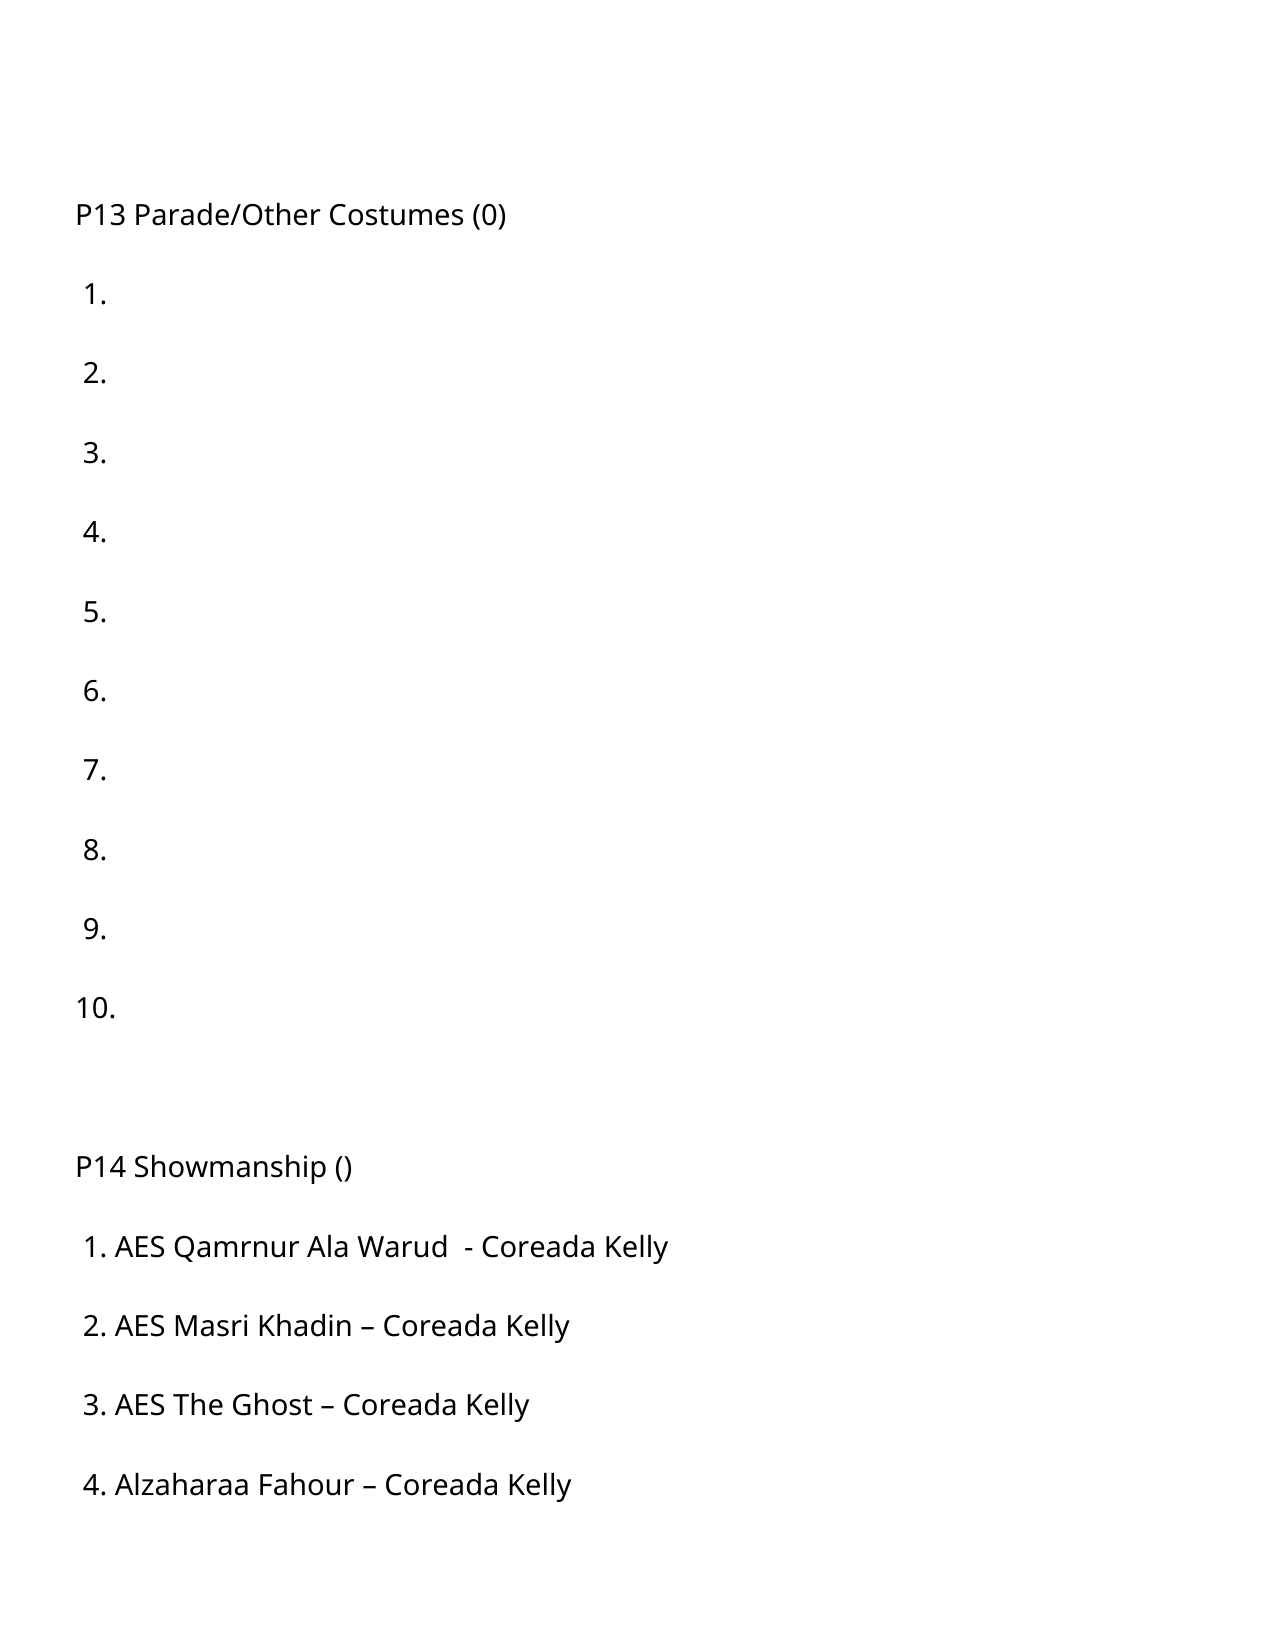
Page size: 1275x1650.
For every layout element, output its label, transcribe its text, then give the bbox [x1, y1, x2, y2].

text 2. [75, 353, 1200, 392]
text 6. [75, 670, 1200, 710]
text 1. AES Qamrnur Ala Warud - Coreada Kelly [75, 1226, 1200, 1266]
text 1. [75, 273, 1200, 313]
text 2. AES Masri Khadin – Coreada Kelly [75, 1305, 1200, 1345]
text P14 Showmanship () [75, 1147, 1200, 1186]
text 3. AES The Ghost – Coreada Kelly [75, 1385, 1200, 1424]
text P13 Parade/Other Costumes (0) [75, 194, 1200, 234]
text 4. Alzaharaa Fahour – Coreada Kelly [75, 1464, 1200, 1504]
text 4. [75, 512, 1200, 551]
text 5. [75, 591, 1200, 631]
text 9. [75, 908, 1200, 948]
text 10. [75, 988, 1200, 1027]
text 7. [75, 750, 1200, 789]
text 8. [75, 829, 1200, 869]
text 3. [75, 432, 1200, 472]
